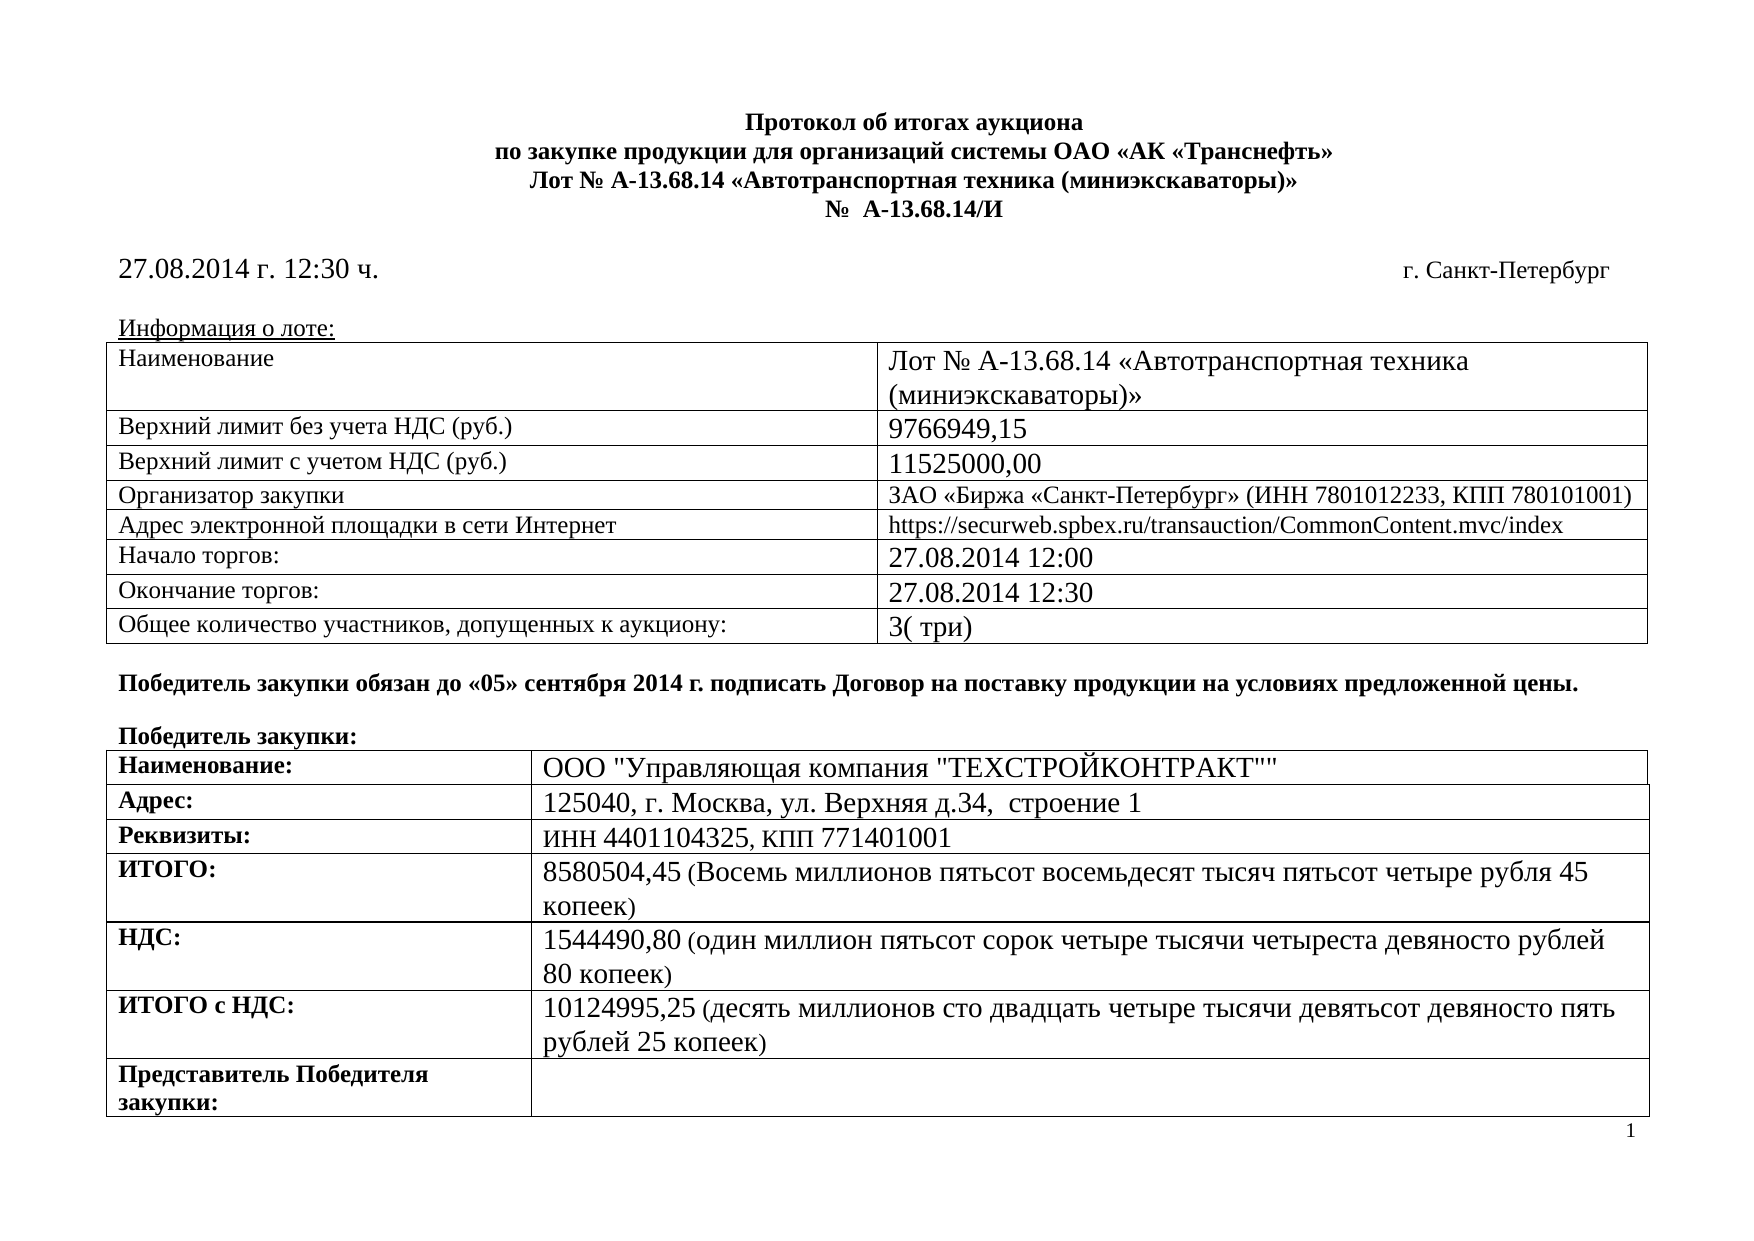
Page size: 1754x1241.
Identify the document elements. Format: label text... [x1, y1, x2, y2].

table_cell ЗАО «Биржа «Санкт-Петербург» (ИНН 7801012233, КПП 780101001) [878, 481, 1647, 509]
table_cell ИНН , КПП [532, 820, 1649, 853]
title Протокол об итогах аукциона [118, 107, 1636, 136]
table_cell Окончание торгов: [107, 575, 877, 608]
table_cell ИТОГО с НДС: [107, 991, 531, 1058]
table_header Наименование [107, 343, 877, 410]
text Информация о лоте: [118, 313, 1636, 342]
table_cell Реквизиты: [107, 820, 531, 853]
table_cell [878, 411, 1647, 445]
table_header [878, 343, 1647, 410]
table_cell НДС: [107, 923, 531, 989]
table_cell () [532, 854, 1649, 921]
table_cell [532, 1059, 1649, 1116]
table_cell [878, 446, 1647, 479]
table_header [532, 751, 1647, 784]
text Победитель закупки обязан до «05» сентября 2014 г. подписать Договор на поставку продукции на условиях предложенной цены. [118, 668, 1636, 697]
table_cell https://securweb.spbex.ru/transauction/CommonContent.mvc/index [878, 510, 1647, 539]
table_cell Адрес: [107, 785, 531, 819]
title по закупке продукции для организаций системы ОАО «АК «Транснефть» [118, 136, 1636, 165]
table_cell () [532, 923, 1649, 989]
table_cell Верхний лимит без учета НДС (руб.) [107, 411, 877, 445]
table_header Наименование: [107, 751, 531, 784]
title № [118, 194, 1636, 222]
table_cell [532, 785, 1649, 819]
table_cell Адрес электронной площадки в сети Интернет [107, 510, 877, 539]
table_cell () [532, 991, 1649, 1058]
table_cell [107, 1059, 531, 1116]
table_cell [878, 575, 1647, 608]
table_cell [878, 540, 1647, 574]
table_cell ИТОГО: [107, 854, 531, 921]
table_cell [878, 609, 1647, 643]
text г. Санкт-Петербург [118, 251, 1636, 285]
table_cell Организатор закупки [107, 481, 877, 509]
text Победитель закупки: [118, 721, 1636, 749]
table_cell Общее количество участников, допущенных к аукциону: [107, 609, 877, 643]
table_cell Верхний лимит с учетом НДС (руб.) [107, 446, 877, 479]
table_cell Начало торгов: [107, 540, 877, 574]
